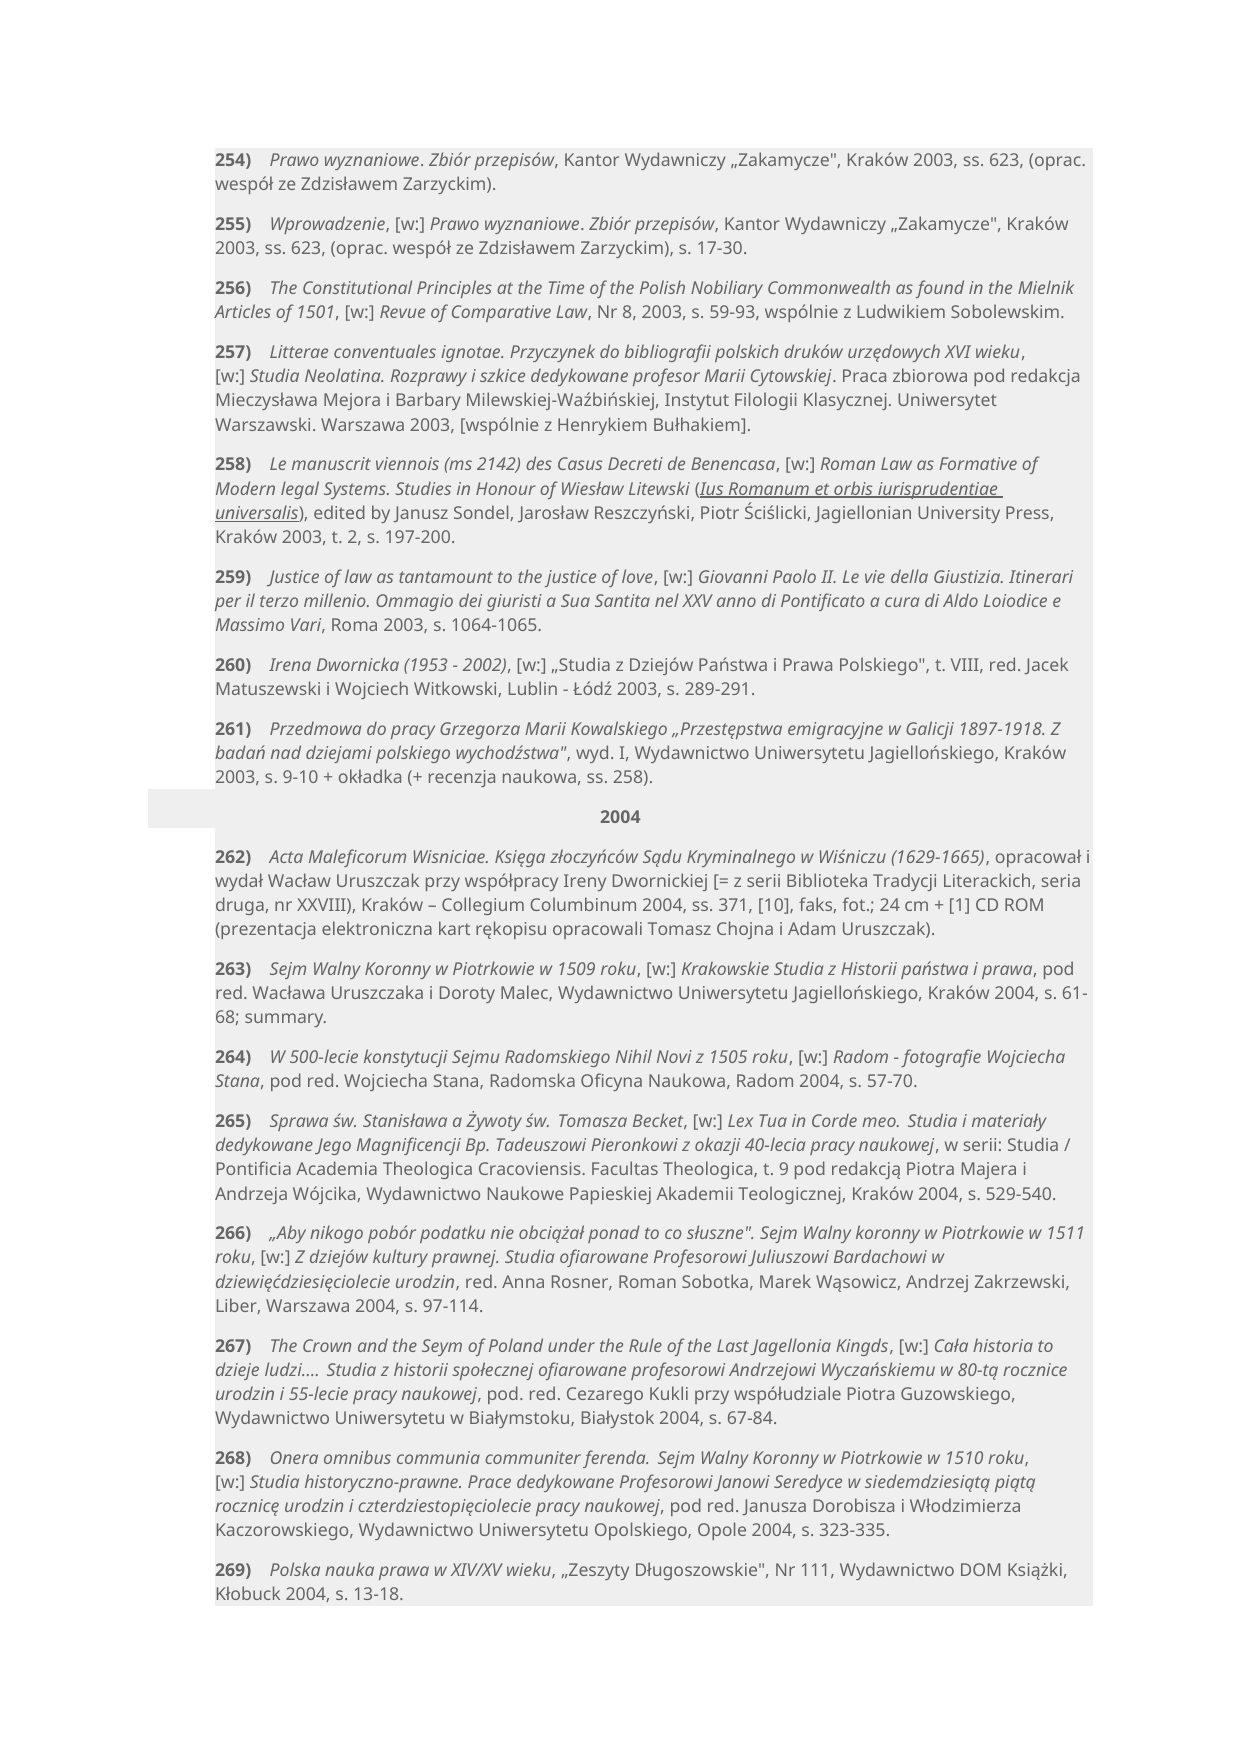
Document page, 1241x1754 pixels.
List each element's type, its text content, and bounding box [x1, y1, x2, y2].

text 2004 [148, 804, 1093, 828]
text 264) W 500-lecie konstytucji Sejmu Radomskiego Nihil Novi z 1505 roku, [w:] Radom - fotografie Wojciecha Stana, pod red. Wojciecha Stana, Radomska Oficyna Naukowa, Radom 2004, s. 57-70. [215, 1044, 1093, 1093]
text 261) Przedmowa do pracy Grzegorza Marii Kowalskiego „Przestępstwa emigracyjne w Galicji 1897-1918. Z badań nad dziejami polskiego wychodźstwa", wyd. I, Wydawnictwo Uniwersytetu Jagiellońskiego, Kraków 2003, s. 9-10 + okładka (+ recenzja naukowa, ss. 258). [215, 716, 1093, 789]
text 263) Sejm Walny Koronny w Piotrkowie w 1509 roku, [w:] Krakowskie Studia z Historii państwa i prawa, pod red. Wacława Uruszczaka i Doroty Malec, Wydawnictwo Uniwersytetu Jagiellońskiego, Kraków 2004, s. 61-68; summary. [215, 956, 1093, 1029]
text 267) The Crown and the Seym of Poland under the Rule of the Last Jagellonia Kingds, [w:] Cała historia to dzieje ludzi…. Studia z historii społecznej ofiarowane profesorowi Andrzejowi Wyczańskiemu w 80-tą rocznice urodzin i 55-lecie pracy naukowej, pod. red. Cezarego Kukli przy współudziale Piotra Guzowskiego, Wydawnictwo Uniwersytetu w Białymstoku, Białystok 2004, s. 67-84. [215, 1333, 1093, 1430]
text 258) Le manuscrit viennois (ms 2142) des Casus Decreti de Benencasa, [w:] Roman Law as Formative of Modern legal Systems. Studies in Honour of Wiesław Litewski (Ius Romanum et orbis iurisprudentiae universalis), edited by Janusz Sondel, Jarosław Reszczyński, Piotr Ściślicki, Jagiellonian University Press, Kraków 2003, t. 2, s. 197-200. [215, 452, 1093, 548]
text 268) Onera omnibus communia communiter ferenda. Sejm Walny Koronny w Piotrkowie w 1510 roku, [w:] Studia historyczno-prawne. Prace dedykowane Profesorowi Janowi Seredyce w siedemdziesiątą piątą rocznicę urodzin i czterdziestopięciolecie pracy naukowej, pod red. Janusza Dorobisza i Włodzimierza Kaczorowskiego, Wydawnictwo Uniwersytetu Opolskiego, Opole 2004, s. 323-335. [215, 1445, 1093, 1542]
text 265) Sprawa św. Stanisława a Żywoty św. Tomasza Becket, [w:] Lex Tua in Corde meo. Studia i materiały dedykowane Jego Magnificencji Bp. Tadeuszowi Pieronkowi z okazji 40-lecia pracy naukowej, w serii: Studia / Pontificia Academia Theologica Cracoviensis. Facultas Theologica, t. 9 pod redakcją Piotra Majera i Andrzeja Wójcika, Wydawnictwo Naukowe Papieskiej Akademii Teologicznej, Kraków 2004, s. 529-540. [215, 1108, 1093, 1205]
text 269) Polska nauka prawa w XIV/XV wieku, „Zeszyty Długoszowskie", Nr 111, Wydawnictwo DOM Książki, Kłobuck 2004, s. 13-18. [215, 1558, 1093, 1606]
text 254) Prawo wyznaniowe. Zbiór przepisów, Kantor Wydawniczy „Zakamycze", Kraków 2003, ss. 623, (oprac. wespół ze Zdzisławem Zarzyckim). [215, 148, 1093, 196]
text 262) Acta Maleficorum Wisniciae. Księga złoczyńców Sądu Kryminalnego w Wiśniczu (1629-1665), opracował i wydał Wacław Uruszczak przy współpracy Ireny Dwornickiej [= z serii Biblioteka Tradycji Literackich, seria druga, nr XXVIII), Kraków – Collegium Columbinum 2004, ss. 371, [10], faks, fot.; 24 cm + [1] CD ROM (prezentacja elektroniczna kart rękopisu opracowali Tomasz Chojna i Adam Uruszczak). [215, 844, 1093, 941]
text 266) „Aby nikogo pobór podatku nie obciążał ponad to co słuszne". Sejm Walny koronny w Piotrkowie w 1511 roku, [w:] Z dziejów kultury prawnej. Studia ofiarowane Profesorowi Juliuszowi Bardachowi w dziewięćdziesięciolecie urodzin, red. Anna Rosner, Roman Sobotka, Marek Wąsowicz, Andrzej Zakrzewski, Liber, Warszawa 2004, s. 97-114. [215, 1221, 1093, 1317]
text 259) Justice of law as tantamount to the justice of love, [w:] Giovanni Paolo II. Le vie della Giustizia. Itinerari per il terzo millenio. Ommagio dei giuristi a Sua Santita nel XXV anno di Pontificato a cura di Aldo Loiodice e Massimo Vari, Roma 2003, s. 1064-1065. [215, 564, 1093, 637]
text 256) The Constitutional Principles at the Time of the Polish Nobiliary Commonwealth as found in the Mielnik Articles of 1501, [w:] Revue of Comparative Law, Nr 8, 2003, s. 59-93, wspólnie z Ludwikiem Sobolewskim. [215, 276, 1093, 324]
text 257) Litterae conventuales ignotae. Przyczynek do bibliografii polskich druków urzędowych XVI wieku, [w:] Studia Neolatina. Rozprawy i szkice dedykowane profesor Marii Cytowskiej. Praca zbiorowa pod redakcja Mieczysława Mejora i Barbary Milewskiej-Waźbińskiej, Instytut Filologii Klasycznej. Uniwersytet Warszawski. Warszawa 2003, [wspólnie z Henrykiem Bułhakiem]. [215, 339, 1093, 436]
text 260) Irena Dwornicka (1953 - 2002), [w:] „Studia z Dziejów Państwa i Prawa Polskiego", t. VIII, red. Jacek Matuszewski i Wojciech Witkowski, Lublin - Łódź 2003, s. 289-291. [215, 652, 1093, 701]
text 255) Wprowadzenie, [w:] Prawo wyznaniowe. Zbiór przepisów, Kantor Wydawniczy „Zakamycze", Kraków 2003, ss. 623, (oprac. wespół ze Zdzisławem Zarzyckim), s. 17-30. [215, 212, 1093, 260]
